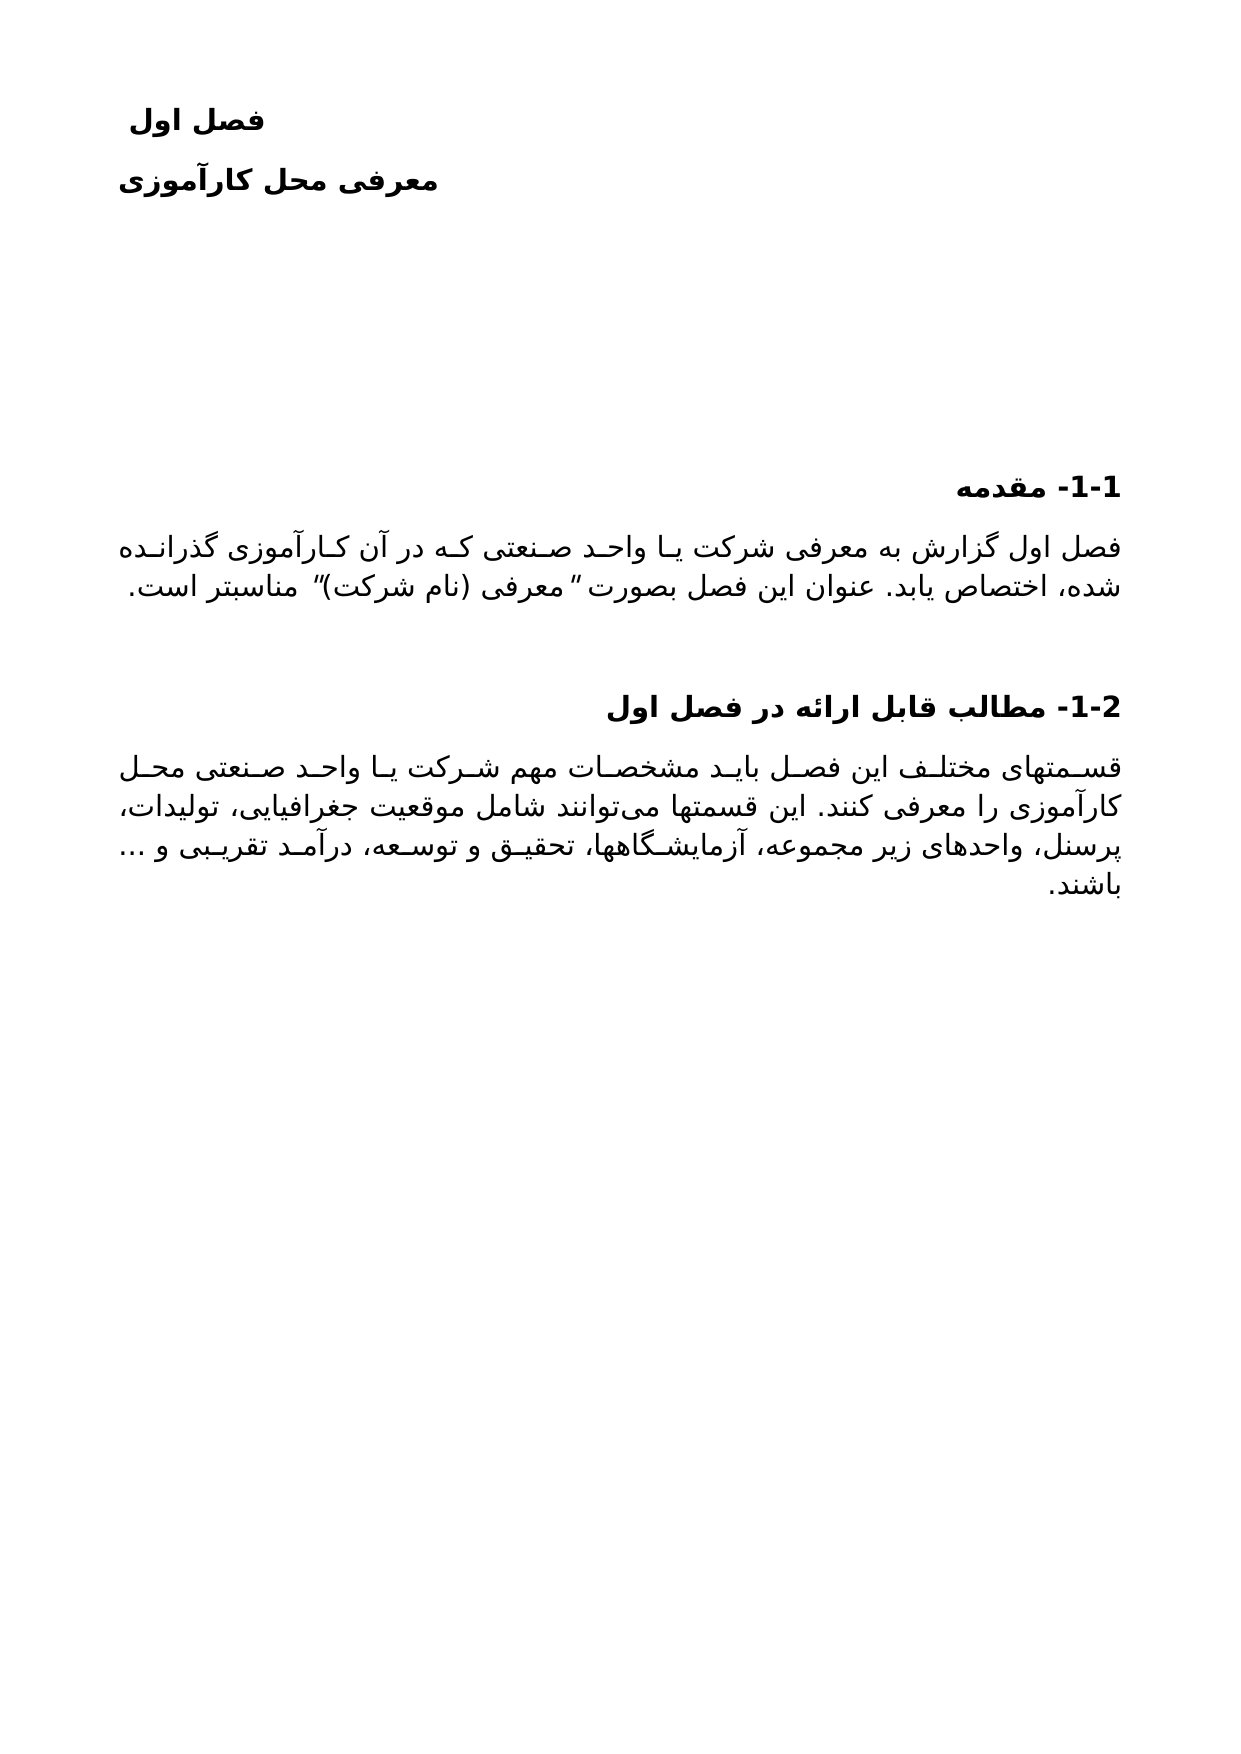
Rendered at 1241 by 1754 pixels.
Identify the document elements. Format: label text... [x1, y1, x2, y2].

text قسمتهای مختلف این فصل باید مشخصات مهم شرکت یا واحد صنعتی محل کارآموزی را معرفی کنند. این قسمتها می‌توانند شامل موقعیت جغرافیایی، تولیدات، پرسنل، واحدهای زیر مجموعه، آزمایشگاهها، تحقیق و توسعه، درآمد تقریبی و ... باشند. [118, 751, 1122, 901]
text فصل اول [118, 103, 1122, 137]
text معرفی محل کارآموزی [118, 163, 1122, 197]
text فصل اول گزارش به معرفی شرکت یا واحد صنعتی که در آن کارآموزی گذرانده شده، اختصاص یابد. عنوان این فصل بصورت "معرفی (نام شرکت)" مناسبتر است. [118, 530, 1122, 603]
text 1-2- مطالب قابل ارائه در فصل اول [118, 691, 1122, 725]
text 1-1- مقدمه [118, 470, 1122, 504]
